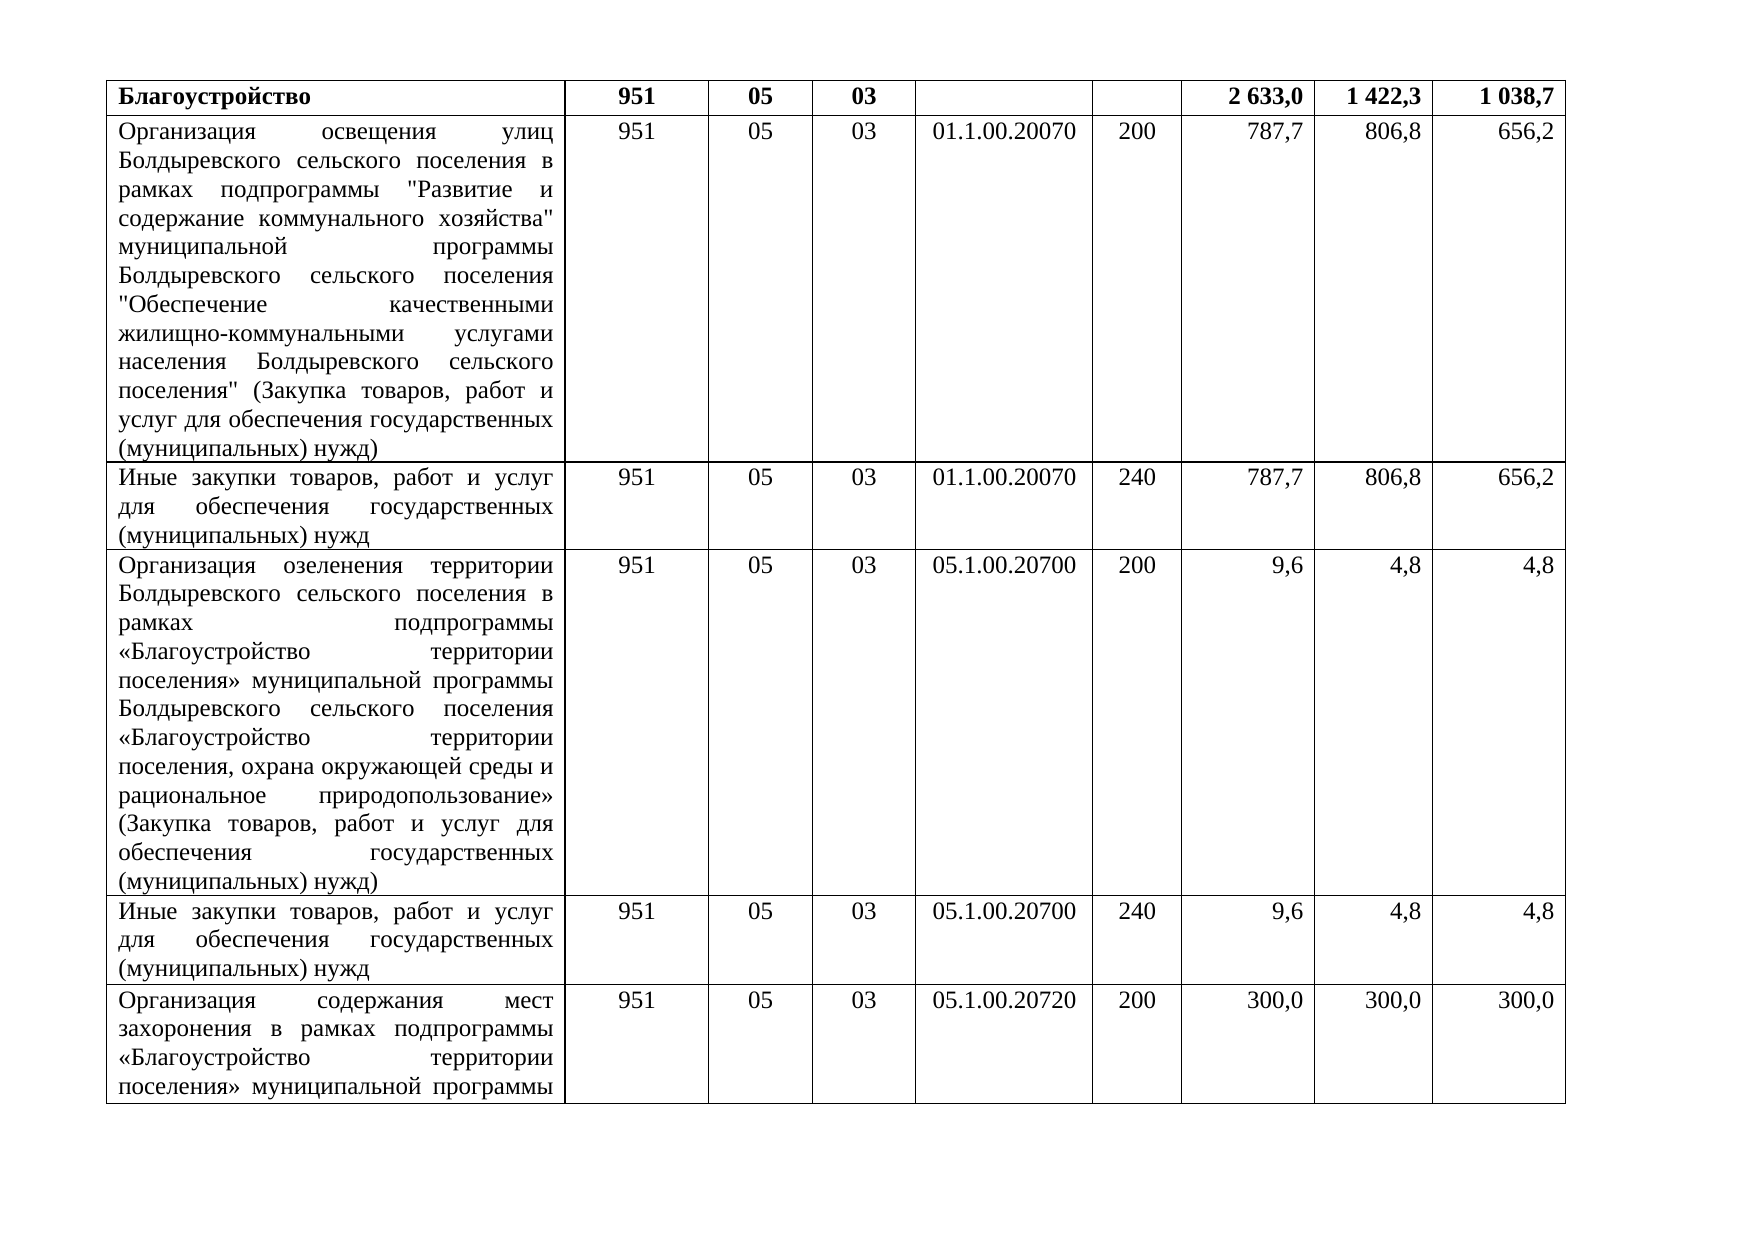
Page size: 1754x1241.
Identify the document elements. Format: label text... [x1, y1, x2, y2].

table_cell 200 [1093, 116, 1181, 461]
table_cell 4,8 [1315, 550, 1432, 895]
table_cell 951 [566, 463, 708, 549]
table_cell 01.1.00.20070 [916, 463, 1092, 549]
table_cell 806,8 [1315, 463, 1432, 549]
table_cell [1093, 81, 1181, 115]
table_cell 05 [709, 896, 812, 984]
table_cell 05 [709, 550, 812, 895]
table_cell 05 [709, 116, 812, 461]
table_cell 1 038,7 [1433, 81, 1565, 115]
table_cell 1 422,3 [1315, 81, 1432, 115]
table_cell 05.1.00.20700 [916, 550, 1092, 895]
table_cell 4,8 [1433, 550, 1565, 895]
table_cell 951 [566, 550, 708, 895]
table_cell 03 [813, 81, 915, 115]
table_cell 9,6 [1182, 550, 1314, 895]
table_cell 05.1.00.20720 [916, 985, 1092, 1103]
table_cell 951 [566, 896, 708, 984]
table_cell 656,2 [1433, 116, 1565, 461]
table_cell 4,8 [1433, 896, 1565, 984]
table_cell 03 [813, 463, 915, 549]
table_cell Иные закупки товаров, работ и услуг для обеспечения государственных (муниципальных) нужд [107, 463, 564, 549]
table_cell 4,8 [1315, 896, 1432, 984]
table_cell 787,7 [1182, 116, 1314, 461]
table_cell 05.1.00.20700 [916, 896, 1092, 984]
table_cell 05 [709, 463, 812, 549]
table_cell 787,7 [1182, 463, 1314, 549]
table_cell 300,0 [1433, 985, 1565, 1103]
table_cell [916, 81, 1092, 115]
table_cell 240 [1093, 896, 1181, 984]
table_cell 656,2 [1433, 463, 1565, 549]
table_cell 951 [566, 116, 708, 461]
table_cell 2 633,0 [1182, 81, 1314, 115]
table_cell 200 [1093, 985, 1181, 1103]
table_cell Организация озеленения территории Болдыревского сельского поселения в рамках подпрограммы «Благоустройство территории поселения» муниципальной программы Болдыревского сельского поселения «Благоустройство территории поселения, охрана окружающей среды и рациональное природопользование» (Закупка товаров, работ и услуг для обеспечения государственных (муниципальных) нужд) [107, 550, 564, 895]
table_cell 9,6 [1182, 896, 1314, 984]
table_cell 03 [813, 985, 915, 1103]
table_cell 03 [813, 550, 915, 895]
table_cell Иные закупки товаров, работ и услуг для обеспечения государственных (муниципальных) нужд [107, 896, 564, 984]
table_cell 01.1.00.20070 [916, 116, 1092, 461]
table_cell 300,0 [1182, 985, 1314, 1103]
table_cell Организация освещения улиц Болдыревского сельского поселения в рамках подпрограммы "Развитие и содержание коммунального хозяйства" муниципальной программы Болдыревского сельского поселения "Обеспечение качественными жилищно-коммунальными услугами населения Болдыревского сельского поселения" (Закупка товаров, работ и услуг для обеспечения государственных (муниципальных) нужд) [107, 116, 564, 461]
table_cell 240 [1093, 463, 1181, 549]
table_cell 05 [709, 81, 812, 115]
table_cell 951 [566, 81, 708, 115]
table_cell 806,8 [1315, 116, 1432, 461]
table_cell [107, 985, 564, 1103]
table_cell 05 [709, 985, 812, 1103]
table_cell 951 [566, 985, 708, 1103]
table_cell Благоустройство [107, 81, 564, 115]
table_cell 03 [813, 896, 915, 984]
table_cell 200 [1093, 550, 1181, 895]
table_cell 03 [813, 116, 915, 461]
table_cell 300,0 [1315, 985, 1432, 1103]
